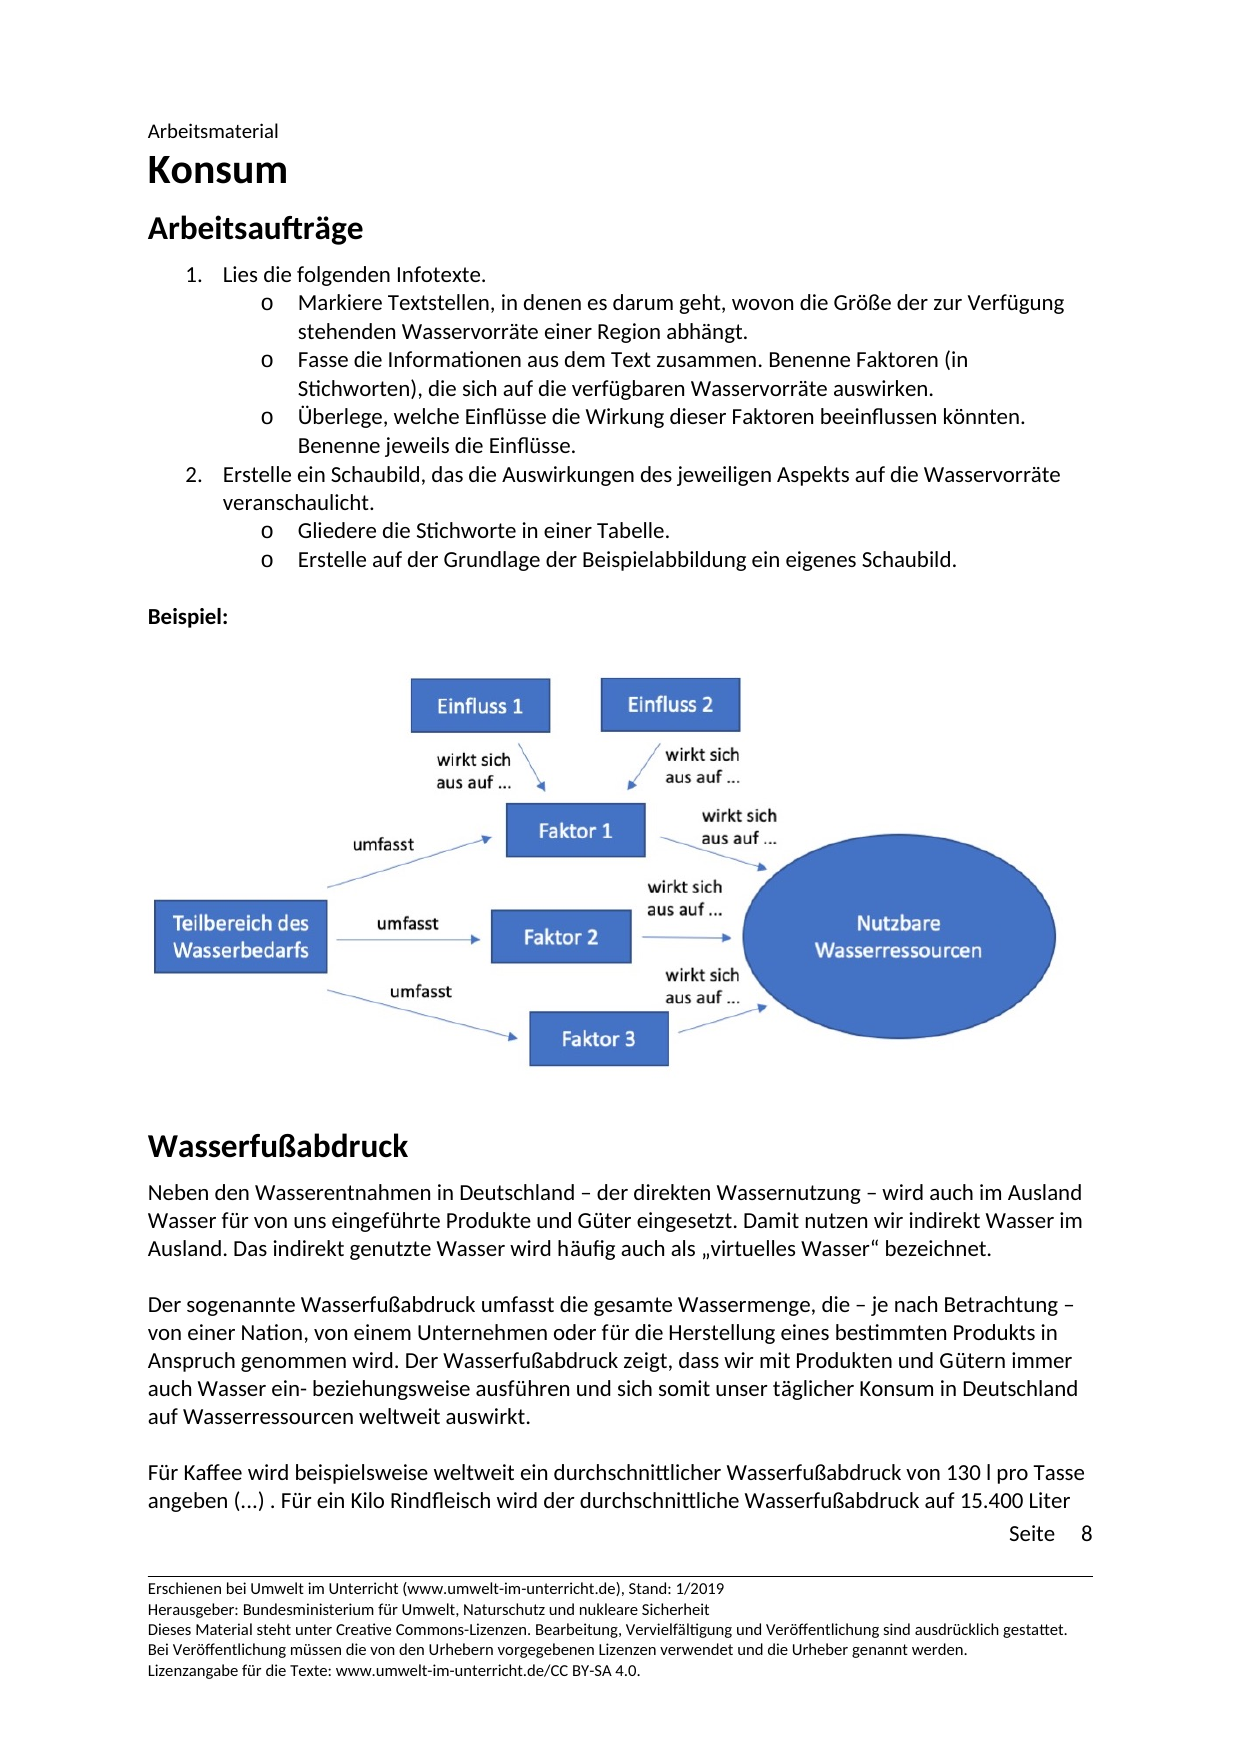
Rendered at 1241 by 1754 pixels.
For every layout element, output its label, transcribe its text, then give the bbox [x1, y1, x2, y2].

list Erstelle ein Schaubild, das die Auswirkungen des jeweiligen Aspekts auf die Wasservorräte veranschaulicht. [185, 460, 1093, 516]
subtitle Arbeitsaufträge [148, 207, 1093, 248]
text Beispiel: [148, 602, 1093, 630]
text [148, 1458, 1093, 1514]
picture [147, 658, 1092, 1085]
subtitle Wasserfußabdruck [148, 1125, 1093, 1166]
list Erstelle auf der Grundlage der Beispielabbildung ein eigenes Schaubild. [260, 545, 1093, 574]
list Markiere Textstellen, in denen es darum geht, wovon die Größe der zur Verfügung stehenden Wasservorräte einer Region abhängt. [260, 288, 1093, 345]
text Arbeitsmaterial [148, 118, 1093, 143]
list Überlege, welche Einflüsse die Wirkung dieser Faktoren beeinflussen könnten. Benenne jeweils die Einflüsse. [260, 402, 1093, 460]
text Neben den Wasserentnahmen in Deutschland – der direkten Wassernutzung – wird auch im Ausland Wasser für von uns eingeführte Produkte und Güter eingesetzt. Damit nutzen wir indirekt Wasser im Ausland. Das indirekt genutzte Wasser wird häufig auch als „virtuelles Wasser“ bezeichnet. [148, 1178, 1093, 1262]
list Lies die folgenden Infotexte. [185, 260, 1093, 288]
subtitle Konsum [148, 143, 1093, 194]
list Gliedere die Stichworte in einer Tabelle. [260, 516, 1093, 545]
text Der sogenannte Wasserfußabdruck umfasst die gesamte Wassermenge, die – je nach Betrachtung – von einer Nation, von einem Unternehmen oder für die Herstellung eines bestimmten Produkts in Anspruch genommen wird. Der Wasserfußabdruck zeigt, dass wir mit Produkten und Gütern immer auch Wasser ein- beziehungsweise ausführen und sich somit unser täglicher Konsum in Deutschland auf Wasserressourcen weltweit auswirkt. [148, 1290, 1093, 1430]
list Fasse die Informationen aus dem Text zusammen. Benenne Faktoren (in Stichworten), die sich auf die verfügbaren Wasservorräte auswirken. [260, 345, 1093, 402]
